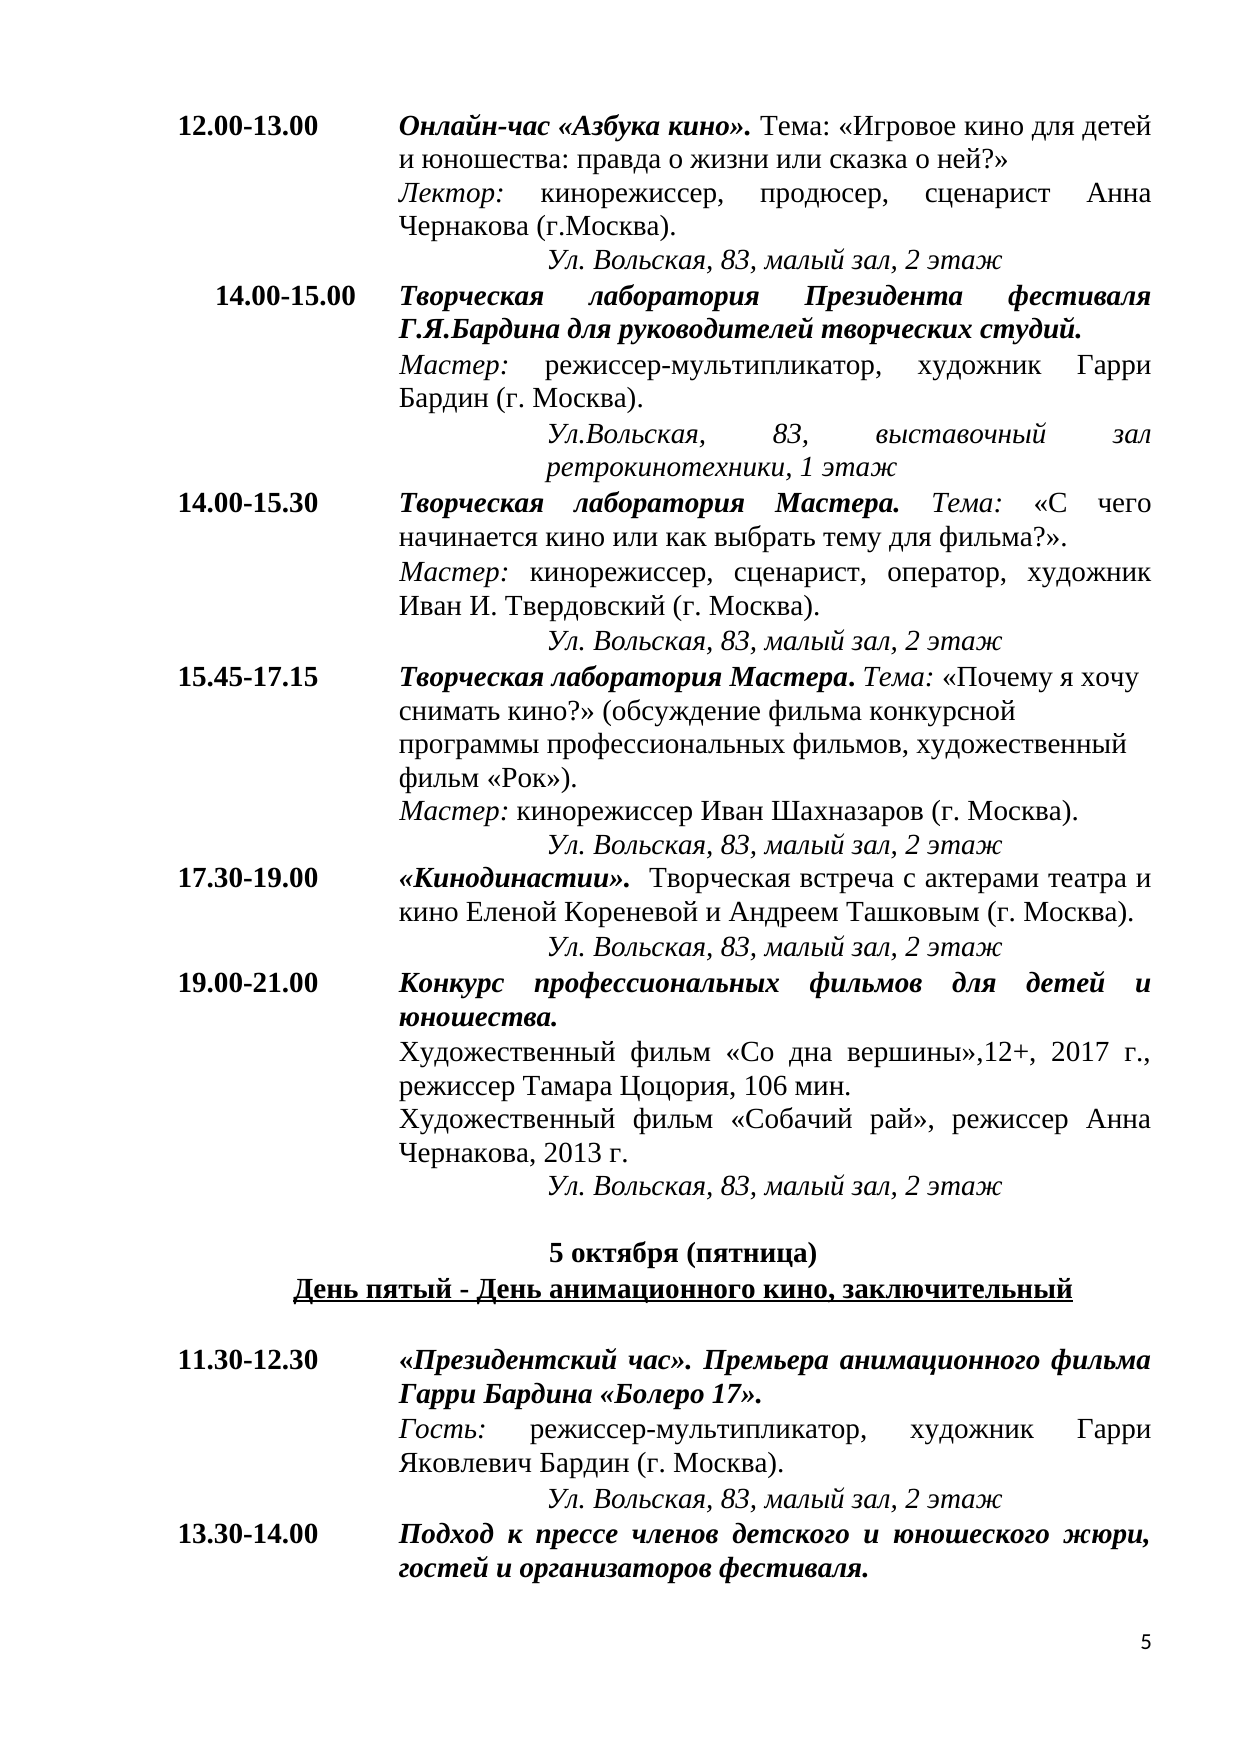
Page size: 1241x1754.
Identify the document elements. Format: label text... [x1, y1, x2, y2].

text Гость: режиссер-мультипликатор, художник Гарри Яковлевич Бардин (г. Москва). [398, 1412, 1152, 1479]
text Ул. Вольская, 83, малый зал, 2 этаж [215, 242, 1152, 276]
text Художественный фильм «Собачий рай», режиссер Анна Чернакова, 2013 г. [398, 1101, 1152, 1168]
text 5 октября (пятница) [215, 1236, 1152, 1269]
text 11.30-12.30 «Президентский час». Премьера анимационного фильма Гарри Бардина «Болеро 17». [177, 1342, 1152, 1409]
text Ул. Вольская, 83, малый зал, 2 этаж [472, 827, 1152, 860]
text 19.00-21.00 Конкурс профессиональных фильмов для детей и юношества. [177, 965, 1152, 1032]
text Мастер: режиссер-мультипликатор, художник Гарри Бардин (г. Москва). [398, 347, 1152, 414]
text 13.30-14.00 Подход к прессе членов детского и юношеского жюри, гостей и организаторов фестиваля. [177, 1516, 1152, 1583]
text Ул. Вольская, 83, малый зал, 2 этаж [215, 623, 1152, 657]
text Мастер: кинорежиссер Иван Шахназаров (г. Москва). [398, 793, 1152, 827]
text Ул.Вольская, 83, выставочный зал ретрокинотехники, 1 этаж [546, 416, 1152, 483]
text Ул. Вольская, 83, малый зал, 2 этаж [510, 1481, 1152, 1514]
text Мастер: кинорежиссер, сценарист, оператор, художник Иван И. Твердовский (г. Москва). [398, 554, 1152, 621]
text 14.00-15.00 Творческая лаборатория Президента фестиваля Г.Я.Бардина для руководителей творческих студий. [215, 278, 1152, 345]
text 14.00-15.30 Творческая лаборатория Мастера. Тема: «С чего начинается кино или как выбрать тему для фильма?». [177, 485, 1152, 552]
text Ул. Вольская, 83, малый зал, 2 этаж [215, 929, 1152, 963]
text Художественный фильм «Со дна вершины»,12+, 2017 г., режиссер Тамара Цоцория, 106 мин. [398, 1034, 1152, 1101]
text 15.45-17.15 Творческая лаборатория Мастера. Тема: «Почему я хочу снимать кино?» (обсуждение фильма конкурсной программы профессиональных фильмов, художественный фильм «Рок»). [177, 659, 1152, 793]
text Лектор: кинорежиссер, продюсер, сценарист Анна Чернакова (г.Москва). [398, 175, 1152, 242]
text 17.30-19.00 «Кинодинастии». Творческая встреча с актерами театра и кино Еленой Кореневой и Андреем Ташковым (г. Москва). [177, 860, 1152, 927]
text Ул. Вольская, 83, малый зал, 2 этаж [472, 1168, 1152, 1202]
text 12.00-13.00 Онлайн-час «Азбука кино». Тема: «Игровое кино для детей и юношества: правда о жизни или сказка о ней?» [177, 108, 1152, 175]
text День пятый - День анимационного кино, заключительный [215, 1271, 1152, 1305]
